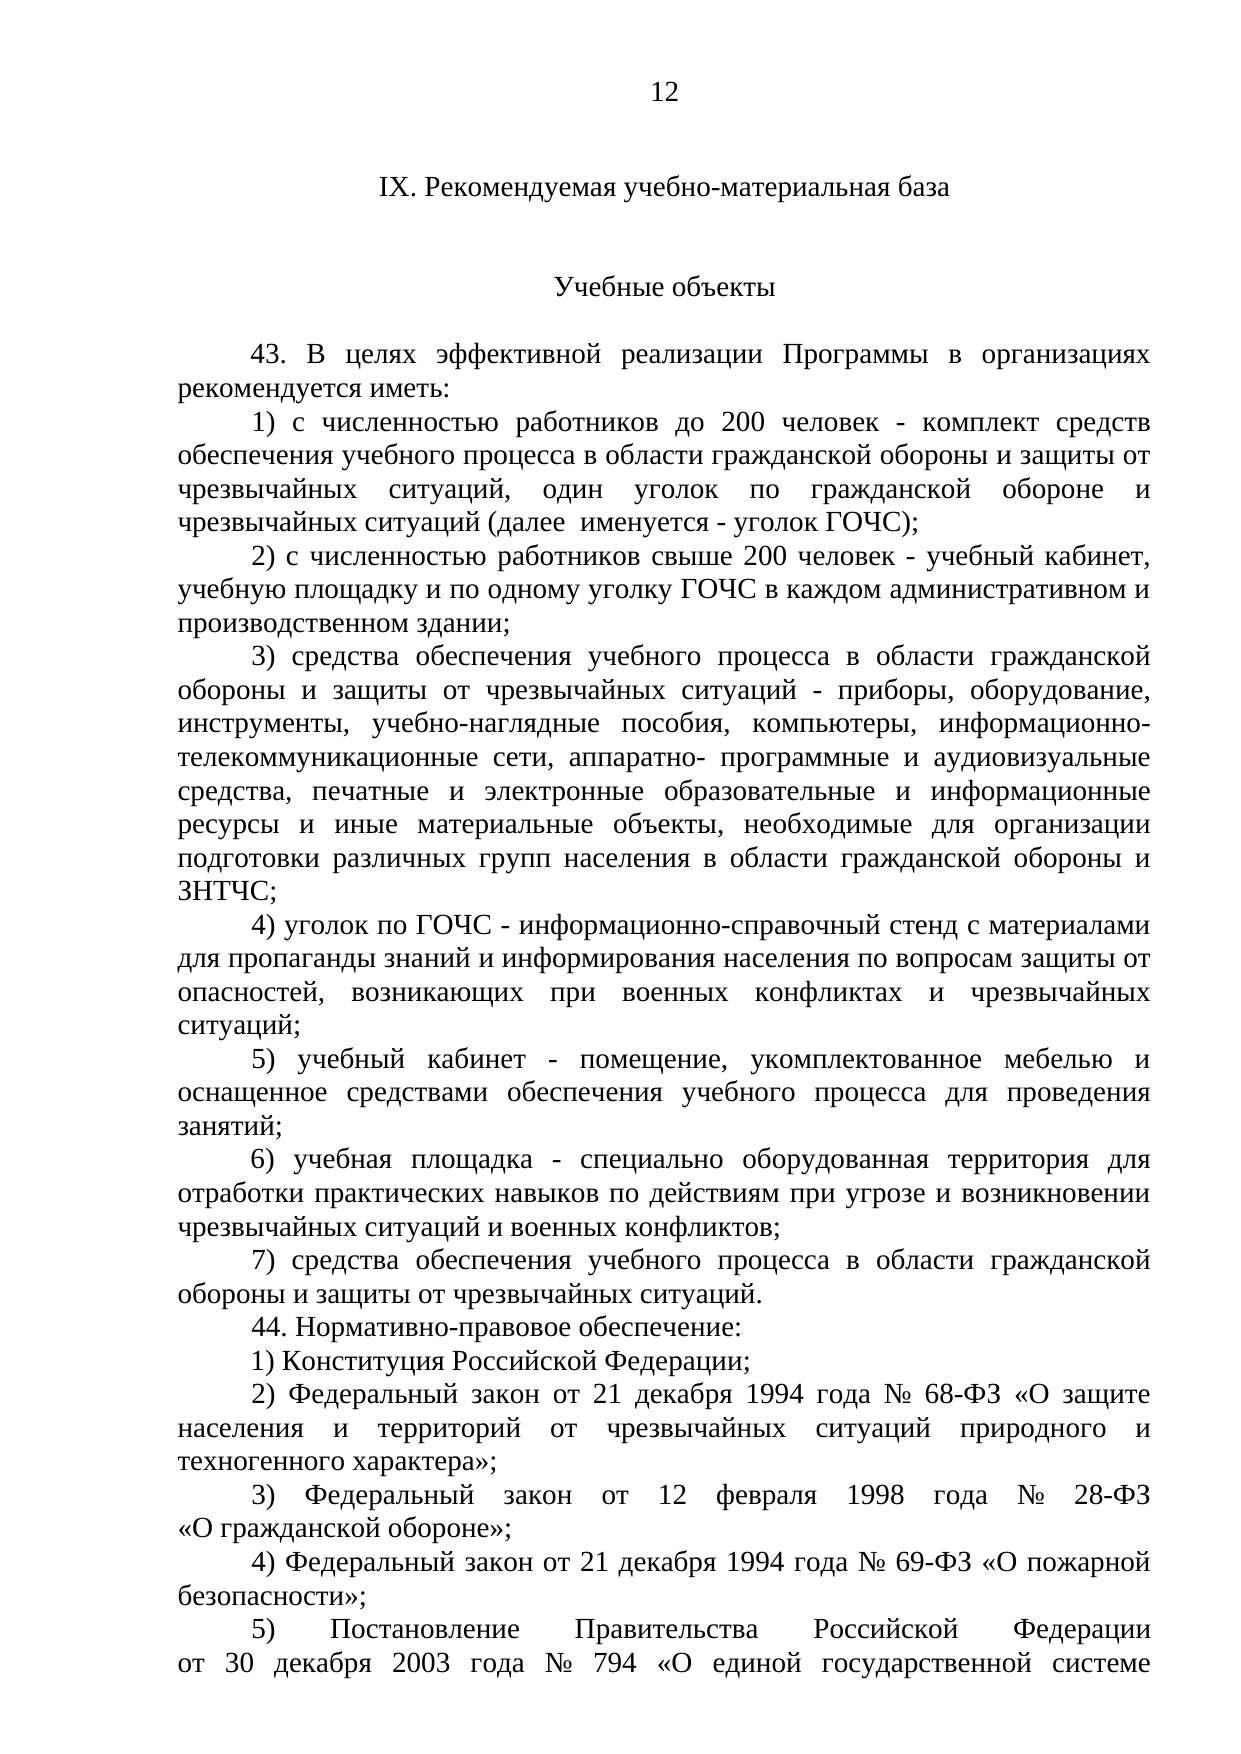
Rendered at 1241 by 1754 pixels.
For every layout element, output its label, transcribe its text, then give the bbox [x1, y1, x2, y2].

text 7) средства обеспечения учебного процесса в области гражданской обороны и защиты от чрезвычайных ситуаций. [177, 1242, 1152, 1309]
text 5) учебный кабинет - помещение, укомплектованное мебелью и оснащенное средствами обеспечения учебного процесса для проведения занятий; [177, 1041, 1152, 1142]
text 1) Конституция Российской Федерации; [177, 1343, 1152, 1376]
text 4) уголок по ГОЧС - информационно-справочный стенд с материалами для пропаганды знаний и информирования населения по вопросам защиты от опасностей, возникающих при военных конфликтах и чрезвычайных ситуаций; [177, 907, 1152, 1041]
text 6) учебная площадка - специально оборудованная территория для отработки практических навыков по действиям при угрозе и возникновении чрезвычайных ситуаций и военных конфликтов; [177, 1142, 1152, 1242]
text 43. В целях эффективной реализации Программы в организациях рекомендуется иметь: [177, 337, 1152, 404]
text 2) Федеральный закон от 21 декабря 1994 года № 68-ФЗ «О защите населения и территорий от чрезвычайных ситуаций природного и техногенного характера»; [177, 1376, 1152, 1477]
text Учебные объекты [177, 269, 1152, 303]
text 3) средства обеспечения учебного процесса в области гражданской обороны и защиты от чрезвычайных ситуаций - приборы, оборудование, инструменты, учебно-наглядные пособия, компьютеры, информационно-телекоммуникационные сети, аппаратно- программные и аудиовизуальные средства, печатные и электронные образовательные и информационные ресурсы и иные материальные объекты, необходимые для организации подготовки различных групп населения в области гражданской обороны и ЗНТЧС; [177, 638, 1152, 907]
text 3) Федеральный закон от 12 февраля 1998 года № 28-ФЗ «О гражданской обороне»; [177, 1477, 1152, 1544]
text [177, 1611, 1152, 1678]
text 2) с численностью работников свыше 200 человек - учебный кабинет, учебную площадку и по одному уголку ГОЧС в каждом административном и производственном здании; [177, 538, 1152, 638]
text 4) Федеральный закон от 21 декабря 1994 года № 69-ФЗ «О пожарной безопасности»; [177, 1544, 1152, 1611]
text 1) с численностью работников до 200 человек - комплект средств обеспечения учебного процесса в области гражданской обороны и защиты от чрезвычайных ситуаций, один уголок по гражданской обороне и чрезвычайных ситуаций (далее именуется - уголок ГОЧС); [177, 404, 1152, 538]
text 44. Нормативно-правовое обеспечение: [177, 1309, 1152, 1343]
text IX. Рекомендуемая учебно-материальная база [177, 169, 1152, 202]
